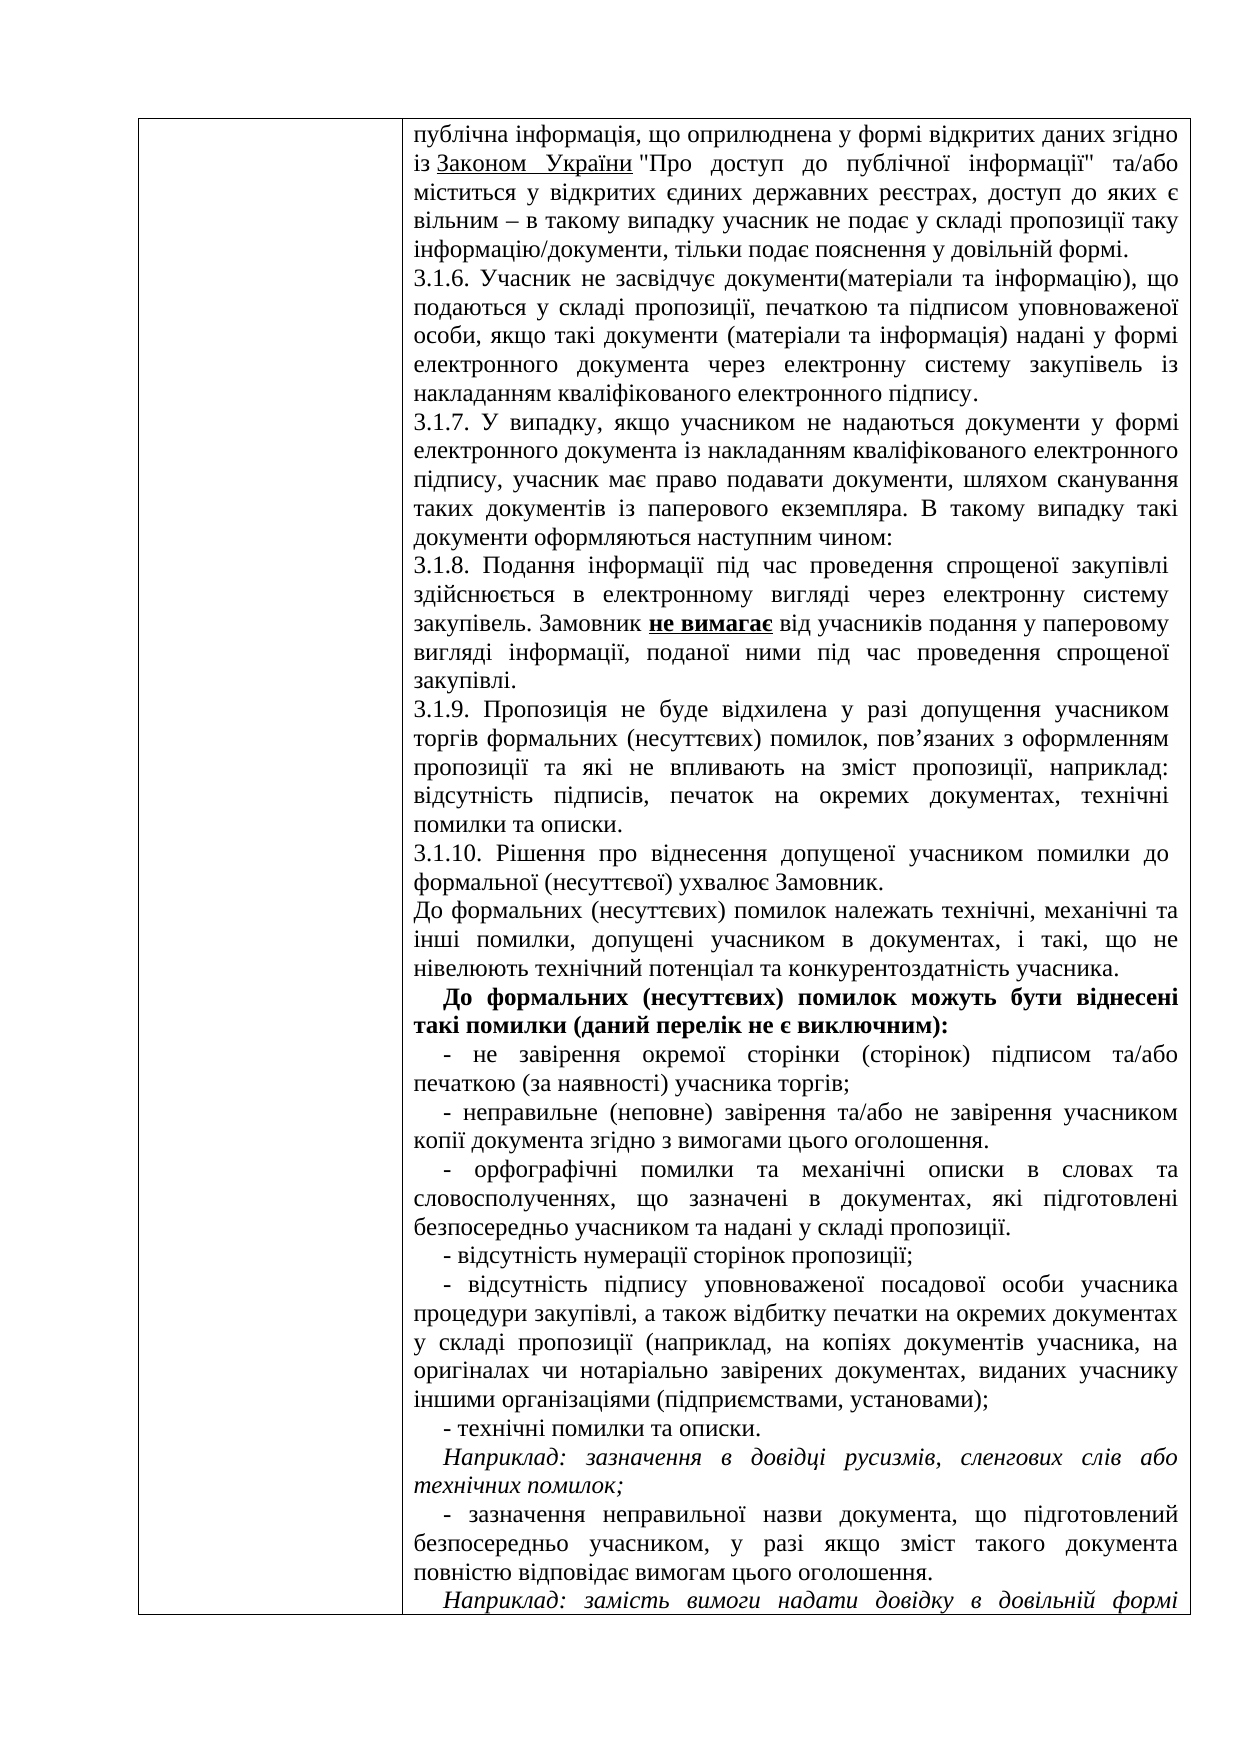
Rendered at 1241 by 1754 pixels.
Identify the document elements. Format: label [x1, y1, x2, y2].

table_cell [139, 119, 402, 1614]
table_cell [403, 119, 1190, 1614]
